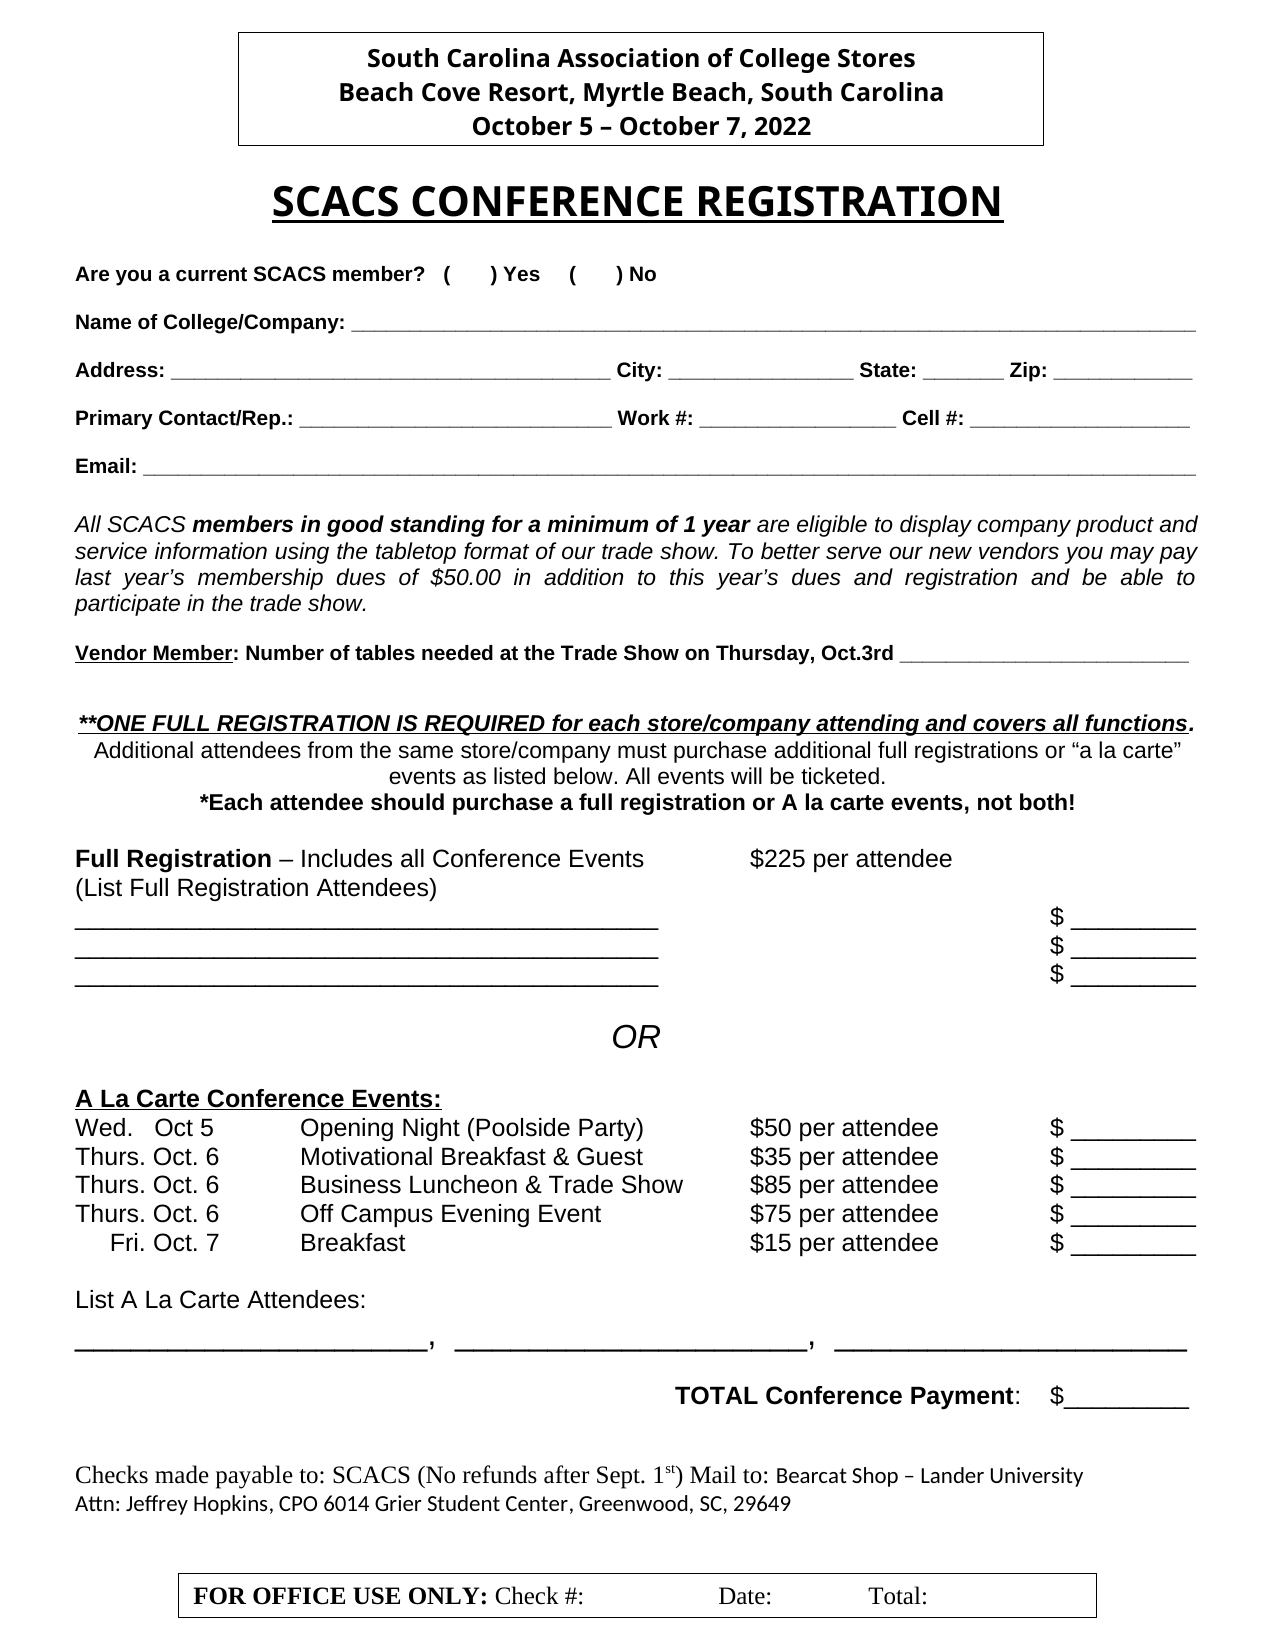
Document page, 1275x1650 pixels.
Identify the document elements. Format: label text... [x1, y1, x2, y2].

text Email: ___________________________________________________________________________________________ [75, 454, 1200, 478]
text Thurs. Oct. 6 Business Luncheon & Trade Show $85 per attendee $ _________ [75, 1170, 1200, 1199]
text TOTAL Conference Payment: $_________ [75, 1381, 1200, 1439]
text Wed. Oct 5 Opening Night (Poolside Party) $50 per attendee $ _________ [75, 1113, 1200, 1142]
text **ONE FULL REGISTRATION IS REQUIRED for each store/company attending and covers all functions. [75, 710, 1200, 737]
text OR [75, 1017, 1200, 1055]
text Fri. Oct. 7 Breakfast $15 per attendee $ _________ [75, 1228, 1200, 1257]
text __________________________________________ $ _________ [75, 931, 1200, 959]
text SCACS CONFERENCE REGISTRATION [75, 172, 1200, 229]
text All SCACS members in good standing for a minimum of 1 year are eligible to display company product and service information using the tabletop format of our trade show. To better serve our new vendors you may pay last year’s membership dues of $50.00 in addition to this year’s dues and registration and be able to participate in the trade show. [75, 511, 1200, 617]
text *Each attendee should purchase a full registration or A la carte events, not both! [75, 789, 1200, 816]
text __________________________________________ $ _________ [75, 959, 1200, 988]
text (List Full Registration Attendees) [75, 873, 1200, 902]
text List A La Carte Attendees: [75, 1285, 1200, 1314]
text Vendor Member: Number of tables needed at the Trade Show on Thursday, Oct.3rd _________________________ [75, 641, 1200, 665]
text A La Carte Conference Events: [75, 1084, 1200, 1113]
text Thurs. Oct. 6 Motivational Breakfast & Guest $35 per attendee $ _________ [75, 1142, 1200, 1170]
text Address: ______________________________________ City: ________________ State: _______ Zip: ____________ [75, 358, 1200, 382]
text Are you a current SCACS member? ( ) Yes ( ) No [75, 262, 1200, 286]
text Primary Contact/Rep.: ___________________________ Work #: _________________ Cell #: ___________________ [75, 406, 1200, 430]
text Thurs. Oct. 6 Off Campus Evening Event $75 per attendee $ _________ [75, 1199, 1200, 1228]
text ___________________, ___________________, ___________________ [75, 1314, 1200, 1352]
text Name of College/Company: _________________________________________________________________________ [75, 310, 1200, 334]
text Additional attendees from the same store/company must purchase additional full registrations or “a la carte” events as listed below. All events will be ticketed. [75, 737, 1200, 789]
text __________________________________________ $ _________ [75, 902, 1200, 931]
text Full Registration – Includes all Conference Events $225 per attendee [75, 844, 1200, 873]
